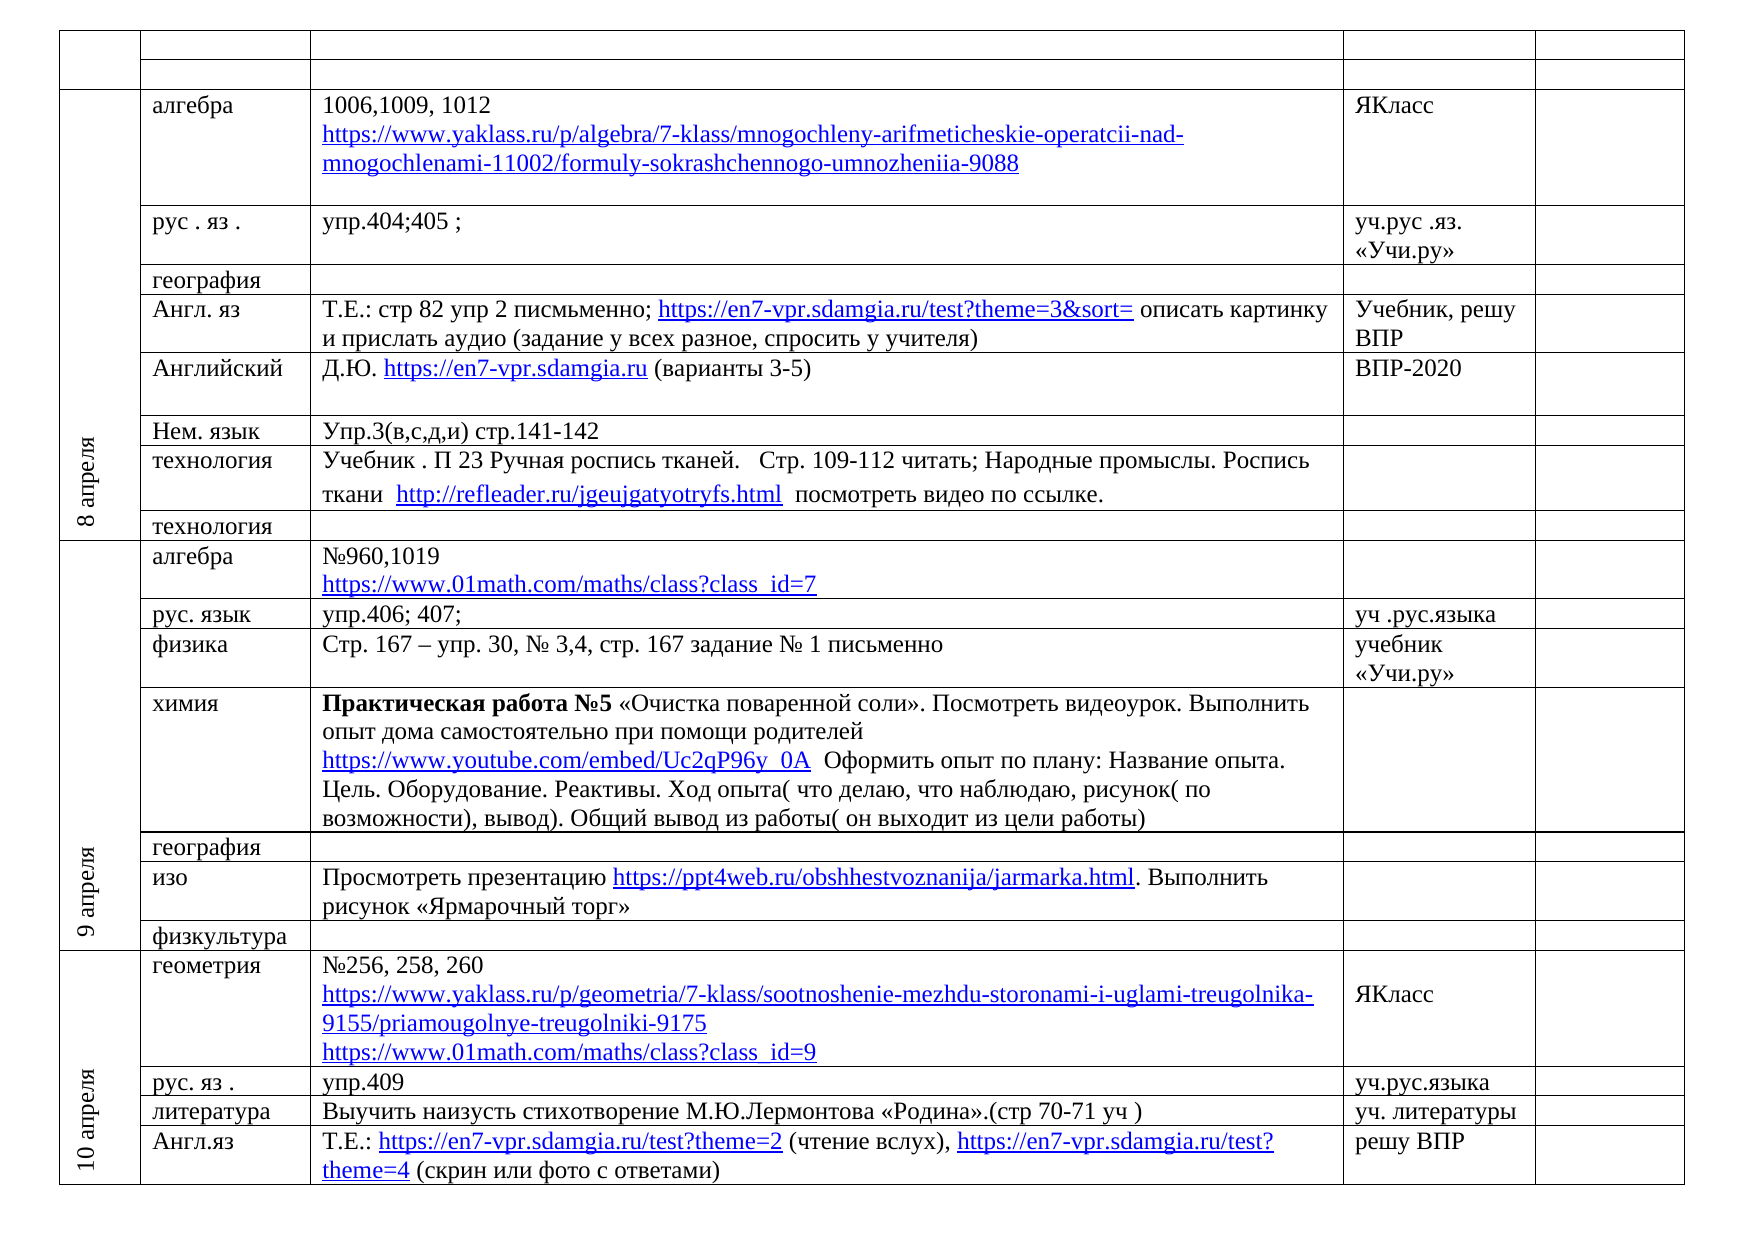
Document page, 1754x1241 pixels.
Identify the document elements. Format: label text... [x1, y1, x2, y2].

table_cell [311, 921, 1343, 949]
table_cell [1536, 353, 1684, 415]
table_cell [1536, 1067, 1684, 1095]
table_cell [1536, 295, 1684, 352]
table_cell [1344, 511, 1535, 540]
table_cell учебник «Учи.ру» [1344, 629, 1535, 687]
table_cell [1536, 60, 1684, 89]
table_cell [1344, 60, 1535, 89]
table_cell решу ВПР [1344, 1126, 1535, 1184]
table_cell Практическая работа №5 «Очистка поваренной соли». Посмотреть видеоурок. Выполнить опыт дома самостоятельно при помощи родителей https://www.youtube.com/embed/Uc2qP96y_0A Оформить опыт по плану: Название опыта. Цель. Оборудование. Реактивы. Ход опыта( что делаю, что наблюдаю, рисунок( по возможности), вывод). Общий вывод из работы( он выходит из цели работы) [311, 688, 1343, 831]
table_cell [1536, 90, 1684, 205]
table_cell Т.Е.: стр 82 упр 2 писмьменно; https://en7-vpr.sdamgia.ru/test?theme=3&sort= описать картинку и прислать аудио (задание у всех разное, спросить у учителя) [311, 295, 1343, 352]
table_cell упр.404;405 ; [311, 206, 1343, 264]
table_cell Стр. 167 – упр. 30, № 3,4, стр. 167 задание № 1 письменно [311, 629, 1343, 687]
table_cell 8 апреля [60, 90, 140, 540]
table_cell [1344, 416, 1535, 444]
table_cell Англ. яз [141, 295, 310, 352]
table_cell [1344, 688, 1535, 831]
table_cell алгебра [141, 90, 310, 205]
table_cell [1536, 511, 1684, 540]
table_cell [1536, 1126, 1684, 1184]
table_cell [1536, 833, 1684, 861]
table_cell Учебник, решу ВПР [1344, 295, 1535, 352]
table_cell Упр.3(в,с,д,и) стр.141-142 [311, 416, 1343, 444]
table_cell география [141, 265, 310, 293]
table_cell физика [141, 629, 310, 687]
table_cell химия [141, 688, 310, 831]
table_cell [1536, 265, 1684, 293]
table_cell [311, 511, 1343, 540]
table_cell №960,1019 https://www.01math.com/maths/class?class_id=7 [311, 541, 1343, 598]
table_cell Учебник . П 23 Ручная роспись тканей. Стр. 109-112 читать; Народные промыслы. Роспись ткани http://refleader.ru/jgeujgatyotryfs.html посмотреть видео по ссылке. [311, 446, 1343, 510]
table_cell [1536, 951, 1684, 1066]
table_cell алгебра [141, 541, 310, 598]
table_cell Д.Ю. https://en7-vpr.sdamgia.ru (варианты 3-5) [311, 353, 1343, 415]
table_cell [1536, 206, 1684, 264]
table_cell [311, 265, 1343, 293]
table_cell [311, 31, 1343, 59]
table_cell [1344, 265, 1535, 293]
table_cell ЯКласс [1344, 951, 1535, 1066]
table_cell уч.рус .яз. «Учи.ру» [1344, 206, 1535, 264]
table_cell [311, 60, 1343, 89]
table_cell [1536, 1096, 1684, 1125]
table_cell упр.406; 407; [311, 599, 1343, 628]
table_cell №256, 258, 260 https://www.yaklass.ru/p/geometria/7-klass/sootnoshenie-mezhdu-storonami-i-uglami-treugolnika-9155/priamougolnye-treugolniki-9175 https://www.01math.com/maths/class?class_id=9 [311, 951, 1343, 1066]
table_cell [141, 60, 310, 89]
table_cell уч. литературы [1344, 1096, 1535, 1125]
table_cell геометрия [141, 951, 310, 1066]
table_cell 10 апреля [60, 951, 140, 1184]
table_cell [1536, 446, 1684, 510]
table_cell 9 апреля [60, 541, 140, 949]
table_cell Выучить наизусть стихотворение М.Ю.Лермонтова «Родина».(стр 70-71 уч ) [311, 1096, 1343, 1125]
table_cell технология [141, 446, 310, 510]
table_cell [1344, 921, 1535, 949]
table_cell упр.409 [311, 1067, 1343, 1095]
table_cell [1344, 541, 1535, 598]
table_cell ВПР-2020 [1344, 353, 1535, 415]
table_cell Нем. язык [141, 416, 310, 444]
table_cell [1344, 862, 1535, 920]
table_cell [1536, 541, 1684, 598]
table_cell уч .рус.языка [1344, 599, 1535, 628]
table_cell [1536, 31, 1684, 59]
table_cell [1344, 31, 1535, 59]
table_cell рус. яз . [141, 1067, 310, 1095]
table_cell уч.рус.языка [1344, 1067, 1535, 1095]
table_cell рус. язык [141, 599, 310, 628]
table_cell [1536, 921, 1684, 949]
table_cell ЯКласс [1344, 90, 1535, 205]
table_cell география [141, 833, 310, 861]
table_cell [1536, 416, 1684, 444]
table_cell Т.Е.: https://en7-vpr.sdamgia.ru/test?theme=2 (чтение вслух), https://en7-vpr.sdamgia.ru/test?theme=4 (скрин или фото с ответами) [311, 1126, 1343, 1184]
table_cell рус . яз . [141, 206, 310, 264]
table_cell [1536, 629, 1684, 687]
table_cell литература [141, 1096, 310, 1125]
table_cell Английский [141, 353, 310, 415]
table_cell технология [141, 511, 310, 540]
table_cell [1344, 833, 1535, 861]
table_cell [1536, 599, 1684, 628]
table_cell Англ.яз [141, 1126, 310, 1184]
table_cell 1006,1009, 1012 https://www.yaklass.ru/p/algebra/7-klass/mnogochleny-arifmeticheskie-operatcii-nad-mnogochlenami-11002/formuly-sokrashchennogo-umnozheniia-9088 [311, 90, 1343, 205]
table_cell [1344, 446, 1535, 510]
table_cell изо [141, 862, 310, 920]
table_cell [1536, 862, 1684, 920]
table_cell [1536, 688, 1684, 831]
table_cell Просмотреть презентацию https://ppt4web.ru/obshhestvoznanija/jarmarka.html. Выполнить рисунок «Ярмарочный торг» [311, 862, 1343, 920]
table_cell [311, 833, 1343, 861]
table_cell физкультура [141, 921, 310, 949]
table_cell [141, 31, 310, 59]
